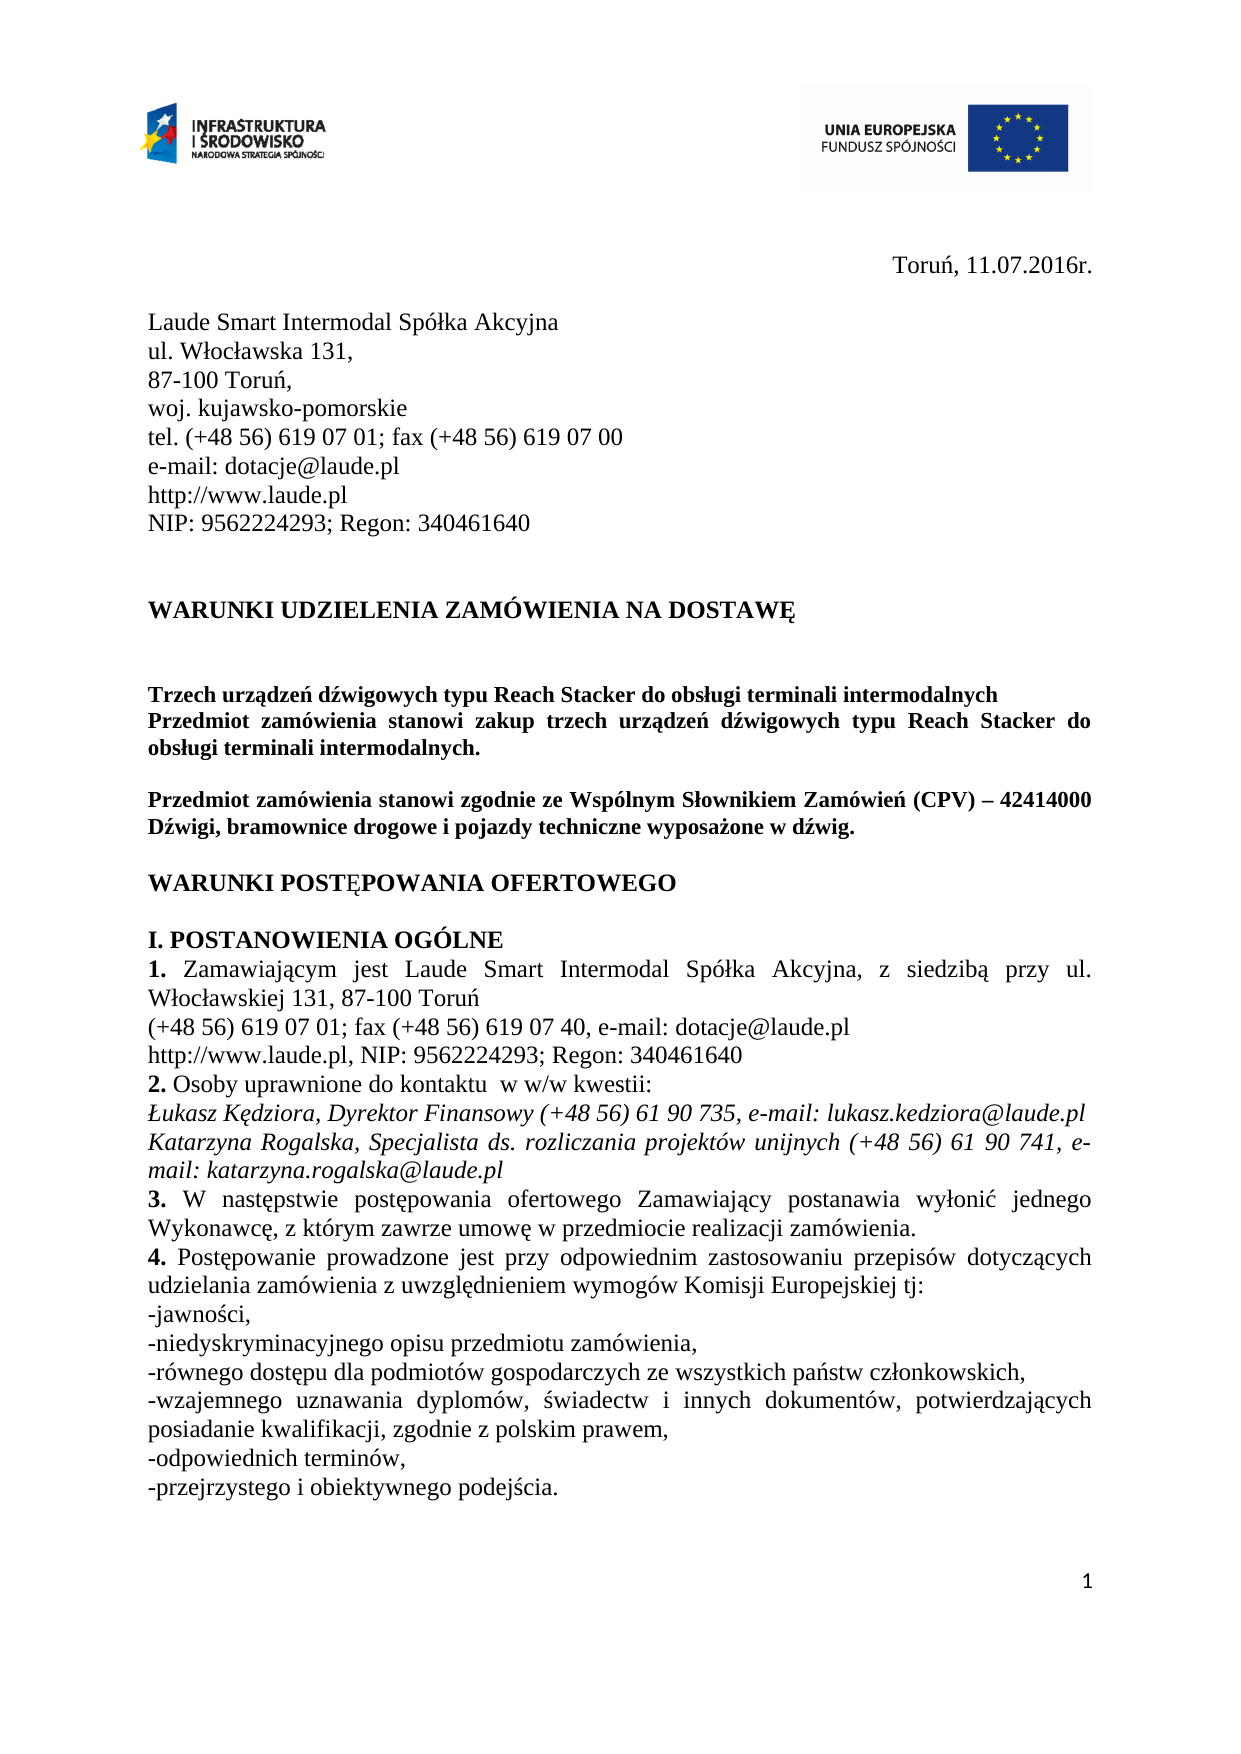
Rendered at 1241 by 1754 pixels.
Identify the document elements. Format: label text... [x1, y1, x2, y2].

text ul. Włocławska 131, [148, 336, 1093, 365]
text Trzech urządzeń dźwigowych typu Reach Stacker do obsługi terminali intermodalnych [148, 681, 1093, 707]
text WARUNKI UDZIELENIA ZAMÓWIENIA NA DOSTAWĘ [148, 595, 1093, 623]
text 1. Zamawiającym jest Laude Smart Intermodal Spółka Akcyjna, z siedzibą przy ul. Włocławskiej 131, 87-100 Toruń [148, 954, 1093, 1012]
text http://www.laude.pl [148, 480, 1093, 508]
text e-mail: dotacje@laude.pl [148, 451, 1093, 480]
text -przejrzystego i obiektywnego podejścia. [148, 1472, 1093, 1500]
text NIP: 9562224293; Regon: 340461640 [148, 508, 1093, 537]
text 4. Postępowanie prowadzone jest przy odpowiednim zastosowaniu przepisów dotyczących udzielania zamówienia z uwzględnieniem wymogów Komisji Europejskiej tj: [148, 1242, 1093, 1299]
text tel. (+48 56) 619 07 01; fax (+48 56) 619 07 00 [148, 422, 1093, 451]
text -wzajemnego uznawania dyplomów, świadectw i innych dokumentów, potwierdzających posiadanie kwalifikacji, zgodnie z polskim prawem, [148, 1385, 1093, 1443]
text I. POSTANOWIENIA OGÓLNE [148, 925, 1093, 954]
text -niedyskryminacyjnego opisu przedmiotu zamówienia, [148, 1328, 1093, 1357]
text http://www.laude.pl, NIP: 9562224293; Regon: 340461640 [148, 1040, 1093, 1069]
text Toruń, 11.07.2016r. [148, 250, 1093, 278]
text Łukasz Kędziora, Dyrektor Finansowy (+48 56) 61 90 735, e-mail: lukasz.kedziora@laude.pl [148, 1098, 1093, 1127]
text Laude Smart Intermodal Spółka Akcyjna [148, 307, 1093, 336]
picture [796, 83, 1093, 193]
text Katarzyna Rogalska, Specjalista ds. rozliczania projektów unijnych (+48 56) 61 90 741, e-mail: katarzyna.rogalska@laude.pl [148, 1127, 1093, 1184]
text -równego dostępu dla podmiotów gospodarczych ze wszystkich państw członkowskich, [148, 1357, 1093, 1385]
text 87-100 Toruń, [148, 365, 1093, 393]
text -odpowiednich terminów, [148, 1443, 1093, 1472]
text Przedmiot zamówienia stanowi zakup trzech urządzeń dźwigowych typu Reach Stacker do obsługi terminali intermodalnych. [148, 707, 1093, 760]
text -jawności, [148, 1299, 1093, 1328]
text 2. Osoby uprawnione do kontaktu w w/w kwestii: [148, 1069, 1093, 1098]
text WARUNKI POSTĘPOWANIA OFERTOWEGO [148, 868, 1093, 897]
text (+48 56) 619 07 01; fax (+48 56) 619 07 40, e-mail: dotacje@laude.pl [148, 1012, 1093, 1040]
text 3. W następstwie postępowania ofertowego Zamawiający postanawia wyłonić jednego Wykonawcę, z którym zawrze umowę w przedmiocie realizacji zamówienia. [148, 1184, 1093, 1242]
text Przedmiot zamówienia stanowi zgodnie ze Wspólnym Słownikiem Zamówień (CPV) – 42414000 Dźwigi, bramownice drogowe i pojazdy techniczne wyposażone w dźwig. [148, 786, 1093, 839]
text woj. kujawsko-pomorskie [148, 393, 1093, 422]
